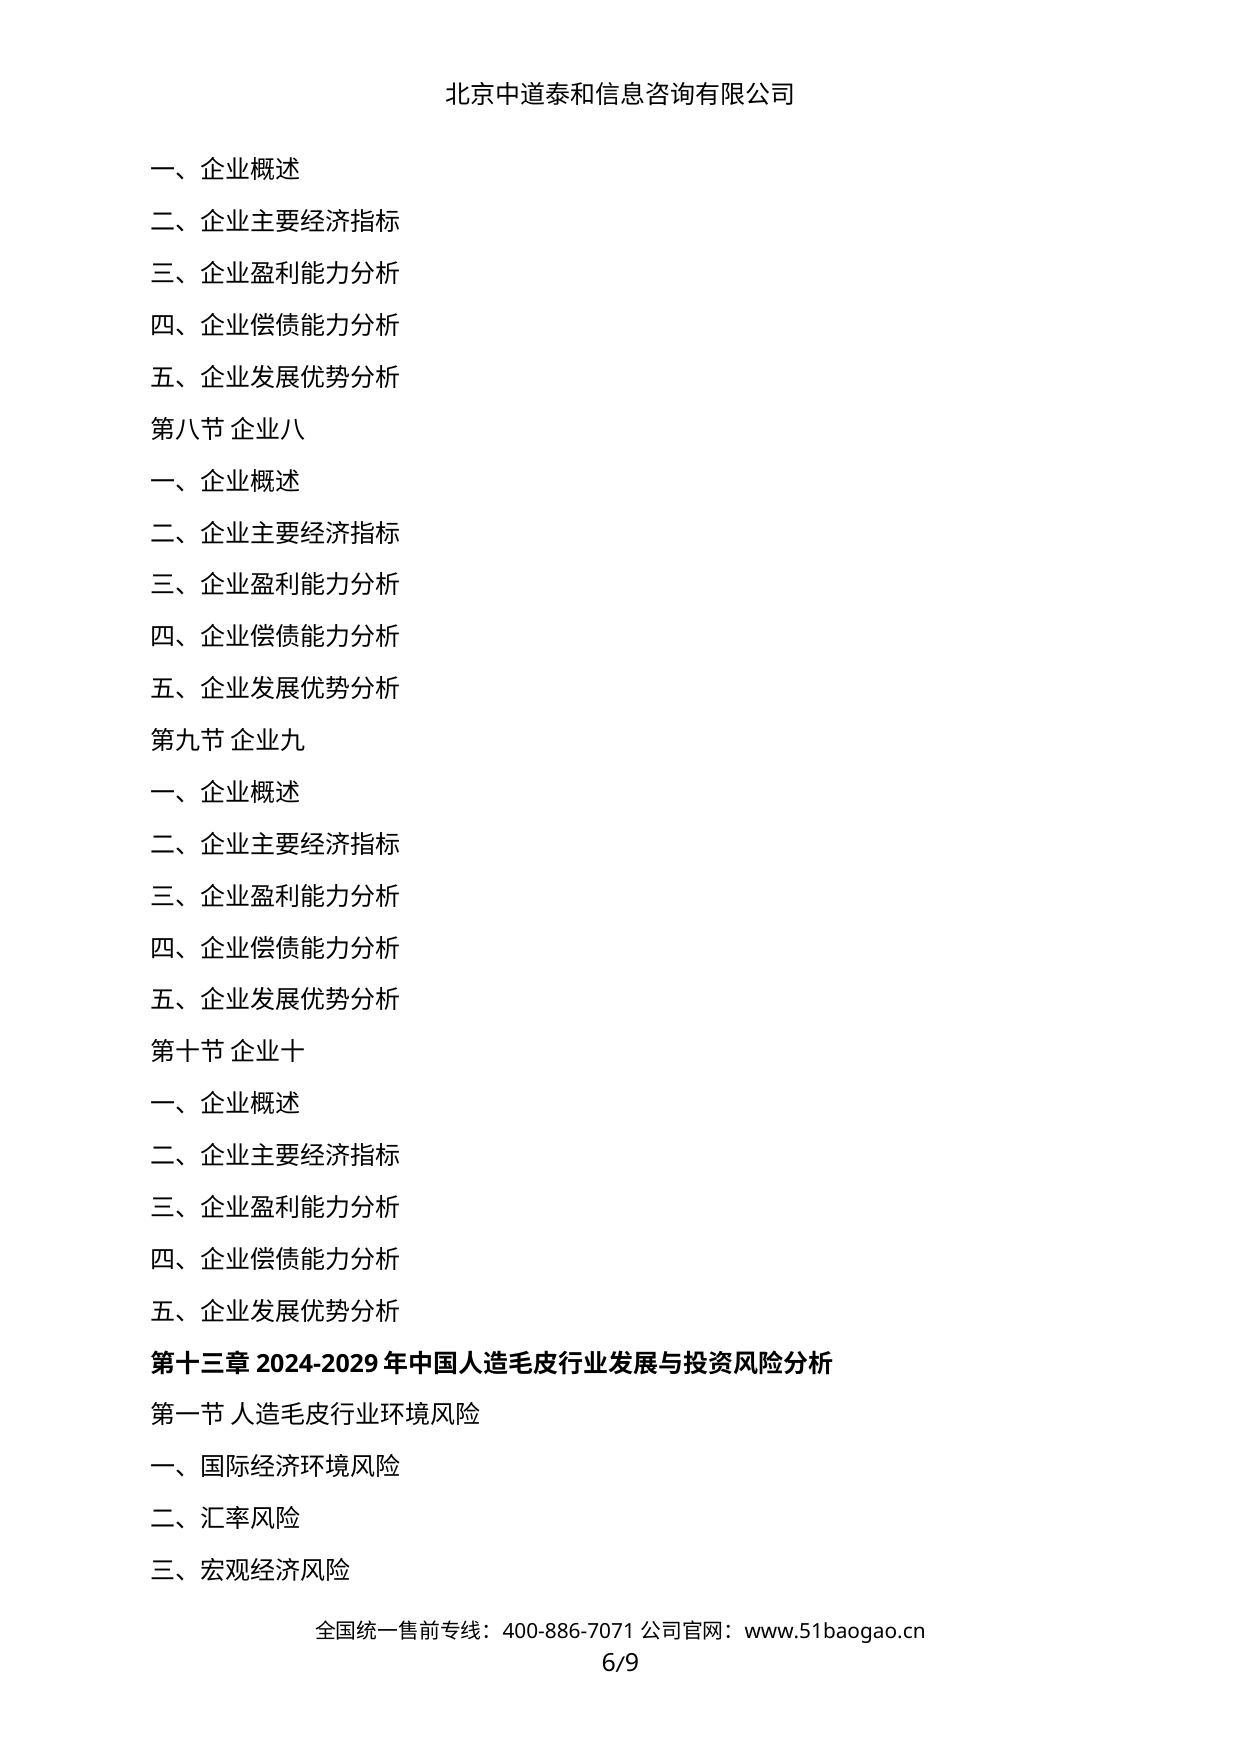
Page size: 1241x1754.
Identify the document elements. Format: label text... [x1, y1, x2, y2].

text 二、企业主要经济指标 [150, 824, 1090, 861]
text 第九节 企业九 [150, 721, 1090, 757]
text 五、企业发展优势分析 [150, 1291, 1090, 1327]
text 三、宏观经济风险 [150, 1551, 1090, 1587]
text 第八节 企业八 [150, 409, 1090, 446]
text 五、企业发展优势分析 [150, 669, 1090, 705]
text 四、企业偿债能力分析 [150, 617, 1090, 653]
text 二、企业主要经济指标 [150, 202, 1090, 238]
text 一、国际经济环境风险 [150, 1447, 1090, 1483]
text 第一节 人造毛皮行业环境风险 [150, 1395, 1090, 1431]
text 四、企业偿债能力分析 [150, 928, 1090, 964]
text 第十三章 2024-2029年中国人造毛皮行业发展与投资风险分析 [150, 1343, 1090, 1379]
text 二、企业主要经济指标 [150, 1136, 1090, 1172]
text 二、汇率风险 [150, 1499, 1090, 1535]
text 五、企业发展优势分析 [150, 357, 1090, 394]
text 五、企业发展优势分析 [150, 980, 1090, 1016]
text 一、企业概述 [150, 1084, 1090, 1120]
text 二、企业主要经济指标 [150, 513, 1090, 549]
text 四、企业偿债能力分析 [150, 1239, 1090, 1276]
text 三、企业盈利能力分析 [150, 565, 1090, 601]
text 一、企业概述 [150, 150, 1090, 186]
text 第十节 企业十 [150, 1032, 1090, 1068]
text 一、企业概述 [150, 772, 1090, 809]
text 四、企业偿债能力分析 [150, 306, 1090, 342]
text 三、企业盈利能力分析 [150, 254, 1090, 290]
text 三、企业盈利能力分析 [150, 1187, 1090, 1224]
text 三、企业盈利能力分析 [150, 876, 1090, 912]
text 一、企业概述 [150, 461, 1090, 497]
